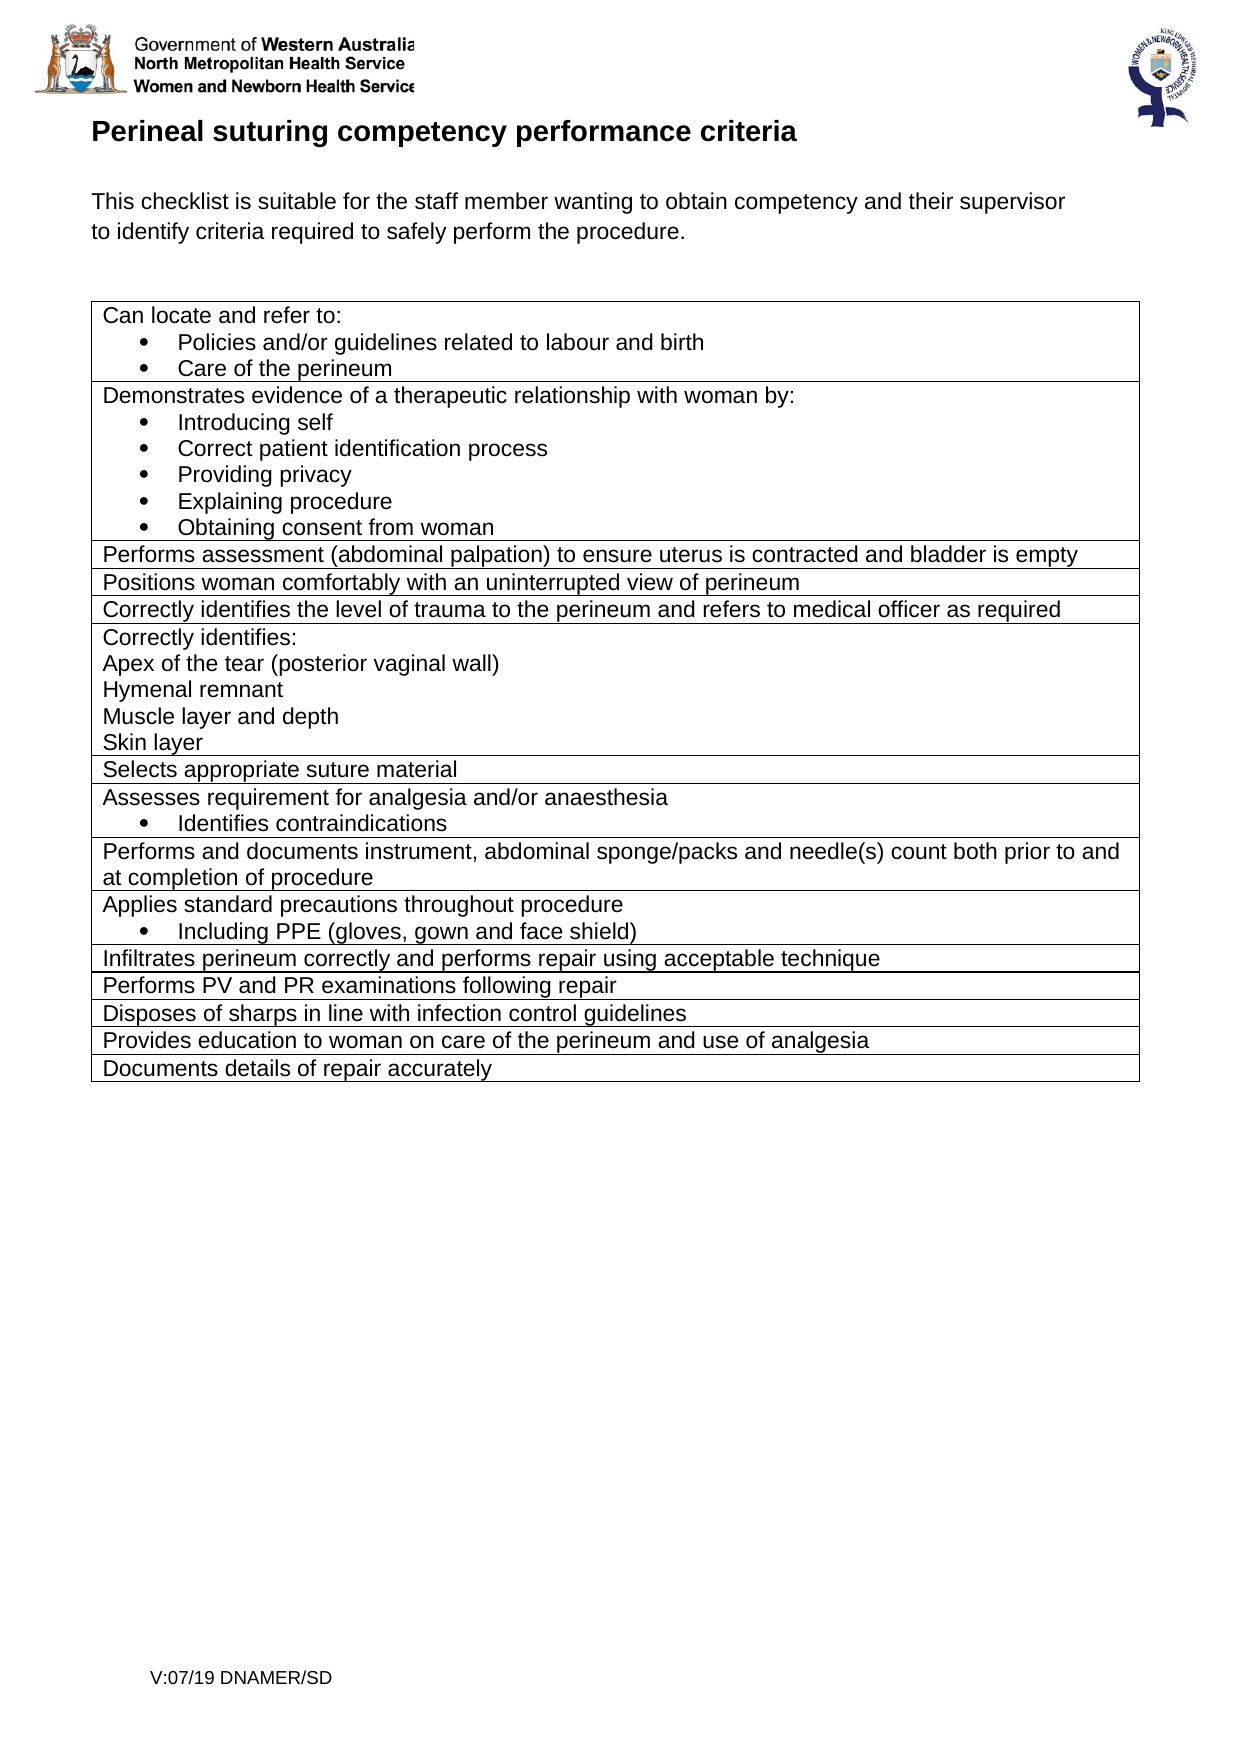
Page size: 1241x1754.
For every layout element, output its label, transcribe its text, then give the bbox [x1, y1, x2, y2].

table_cell Performs and documents instrument, abdominal sponge/packs and needle(s) count both prior to and at completion of procedure [92, 838, 1139, 890]
table_cell Provides education to woman on care of the perineum and use of analgesia [92, 1027, 1139, 1054]
table_cell Demonstrates evidence of a therapeutic relationship with woman by: Introducing self Correct patient identification process Providing privacy Explaining procedure Obtaining consent from woman [92, 382, 1139, 540]
table_header Can locate and refer to: Policies and/or guidelines related to labour and birth Care of the perineum [92, 302, 1139, 381]
table_cell Documents details of repair accurately [92, 1055, 1139, 1081]
table_cell Correctly identifies: Apex of the tear (posterior vaginal wall) Hymenal remnant Muscle layer and depth Skin layer [92, 624, 1139, 755]
table_cell Applies standard precautions throughout procedure Including PPE (gloves, gown and face shield) [92, 891, 1139, 944]
table_cell Performs PV and PR examinations following repair [92, 973, 1139, 999]
table_cell Correctly identifies the level of trauma to the perineum and refers to medical officer as required [92, 596, 1139, 623]
table_cell Performs assessment (abdominal palpation) to ensure uterus is contracted and bladder is empty [92, 541, 1139, 568]
table_cell Infiltrates perineum correctly and performs repair using acceptable technique [92, 945, 1139, 971]
table_cell Positions woman comfortably with an uninterrupted view of perineum [92, 569, 1139, 595]
picture [32, 24, 414, 93]
table_cell Disposes of sharps in line with infection control guidelines [92, 1000, 1139, 1026]
picture [1126, 25, 1196, 125]
table_cell Selects appropriate suture material [92, 756, 1139, 783]
table_cell Assesses requirement for analgesia and/or anaesthesia Identifies contraindications [92, 784, 1139, 837]
